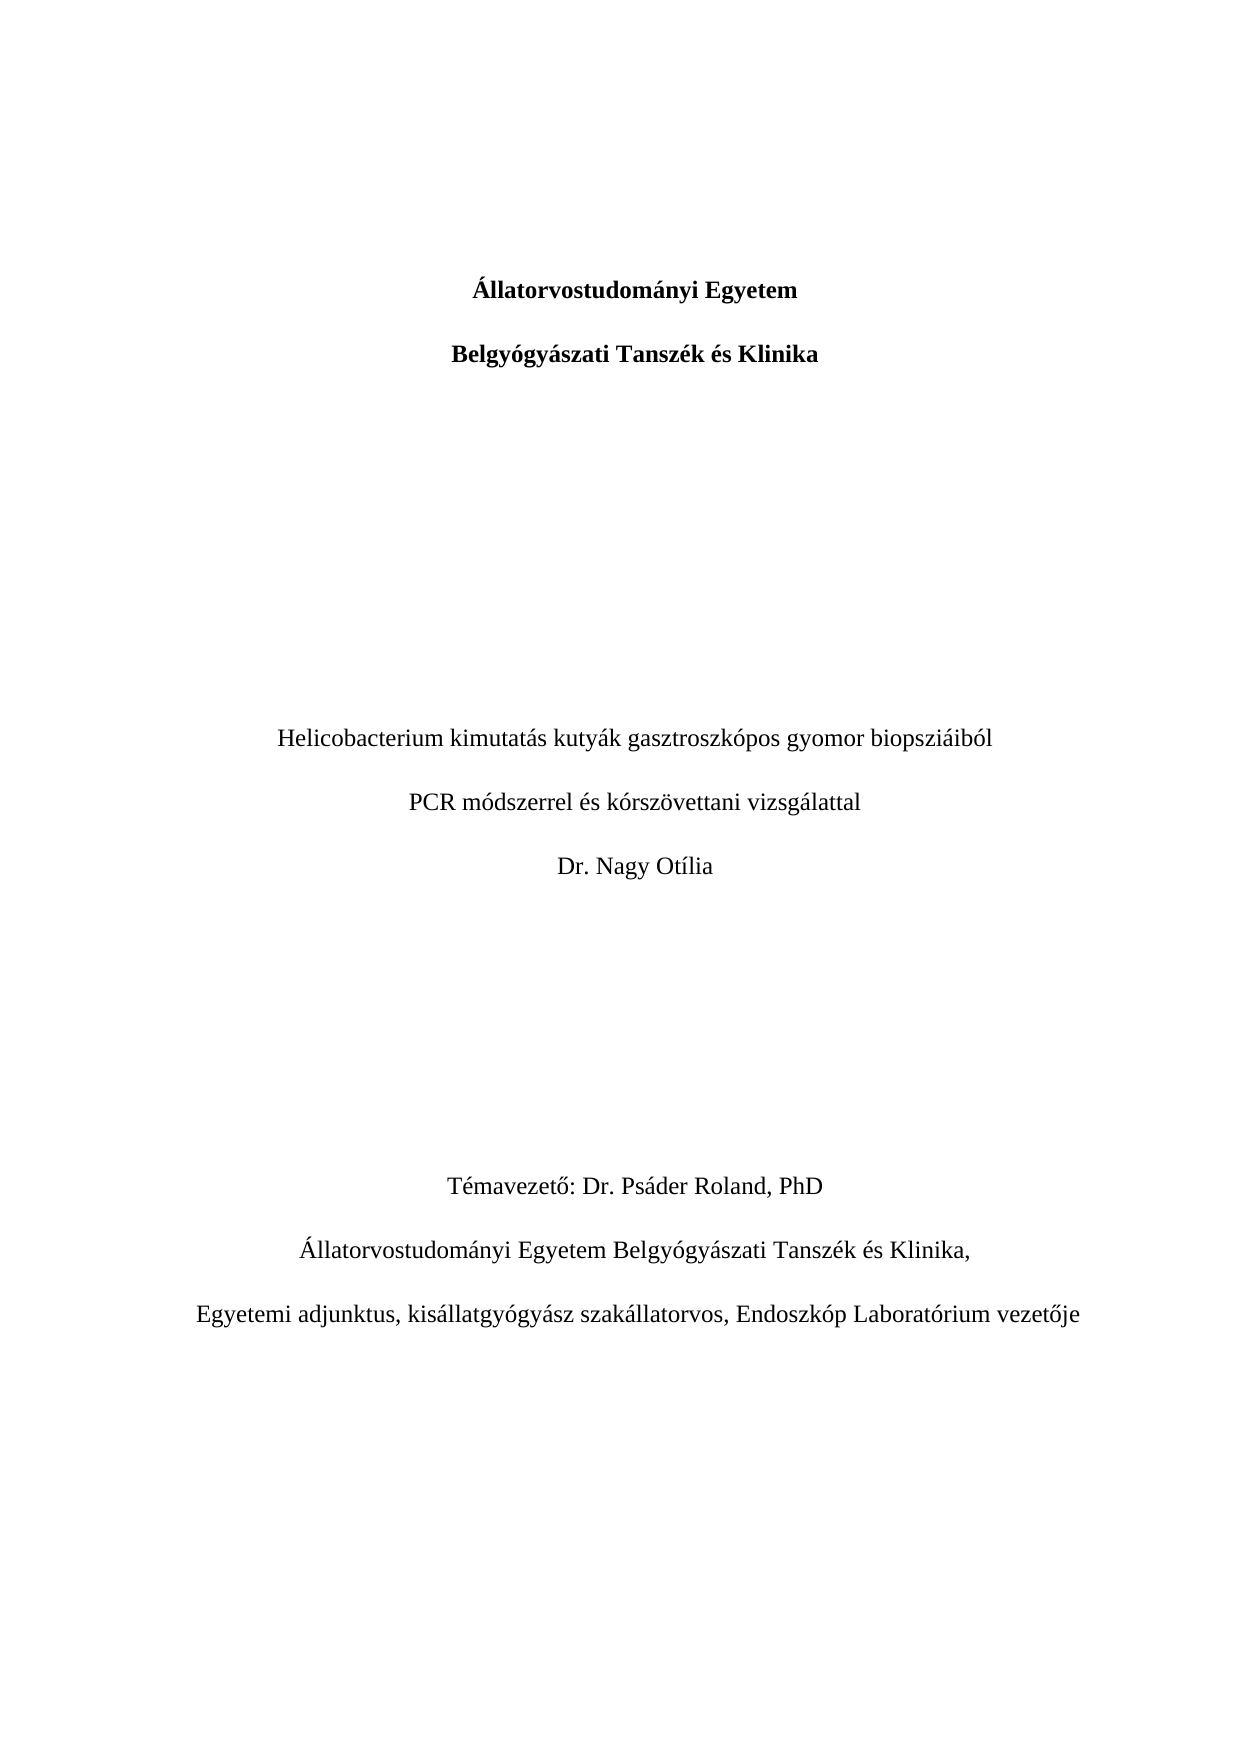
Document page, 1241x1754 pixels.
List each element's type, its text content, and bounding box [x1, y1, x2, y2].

text Témavezető: Dr. Psáder Roland, PhD [177, 1171, 1092, 1200]
text Belgyógyászati Tanszék és Klinika [177, 339, 1092, 368]
text Helicobacterium kimutatás kutyák gasztroszkópos gyomor biopsziáiból [177, 723, 1092, 752]
text Dr. Nagy Otília [177, 851, 1092, 880]
text Egyetemi adjunktus, kisállatgyógyász szakállatorvos, Endoszkóp Laboratórium vezetője [177, 1299, 1092, 1328]
text Állatorvostudományi Egyetem Belgyógyászati Tanszék és Klinika, [177, 1235, 1092, 1264]
text Állatorvostudományi Egyetem [177, 276, 1092, 304]
text PCR módszerrel és kórszövettani vizsgálattal [177, 787, 1092, 816]
